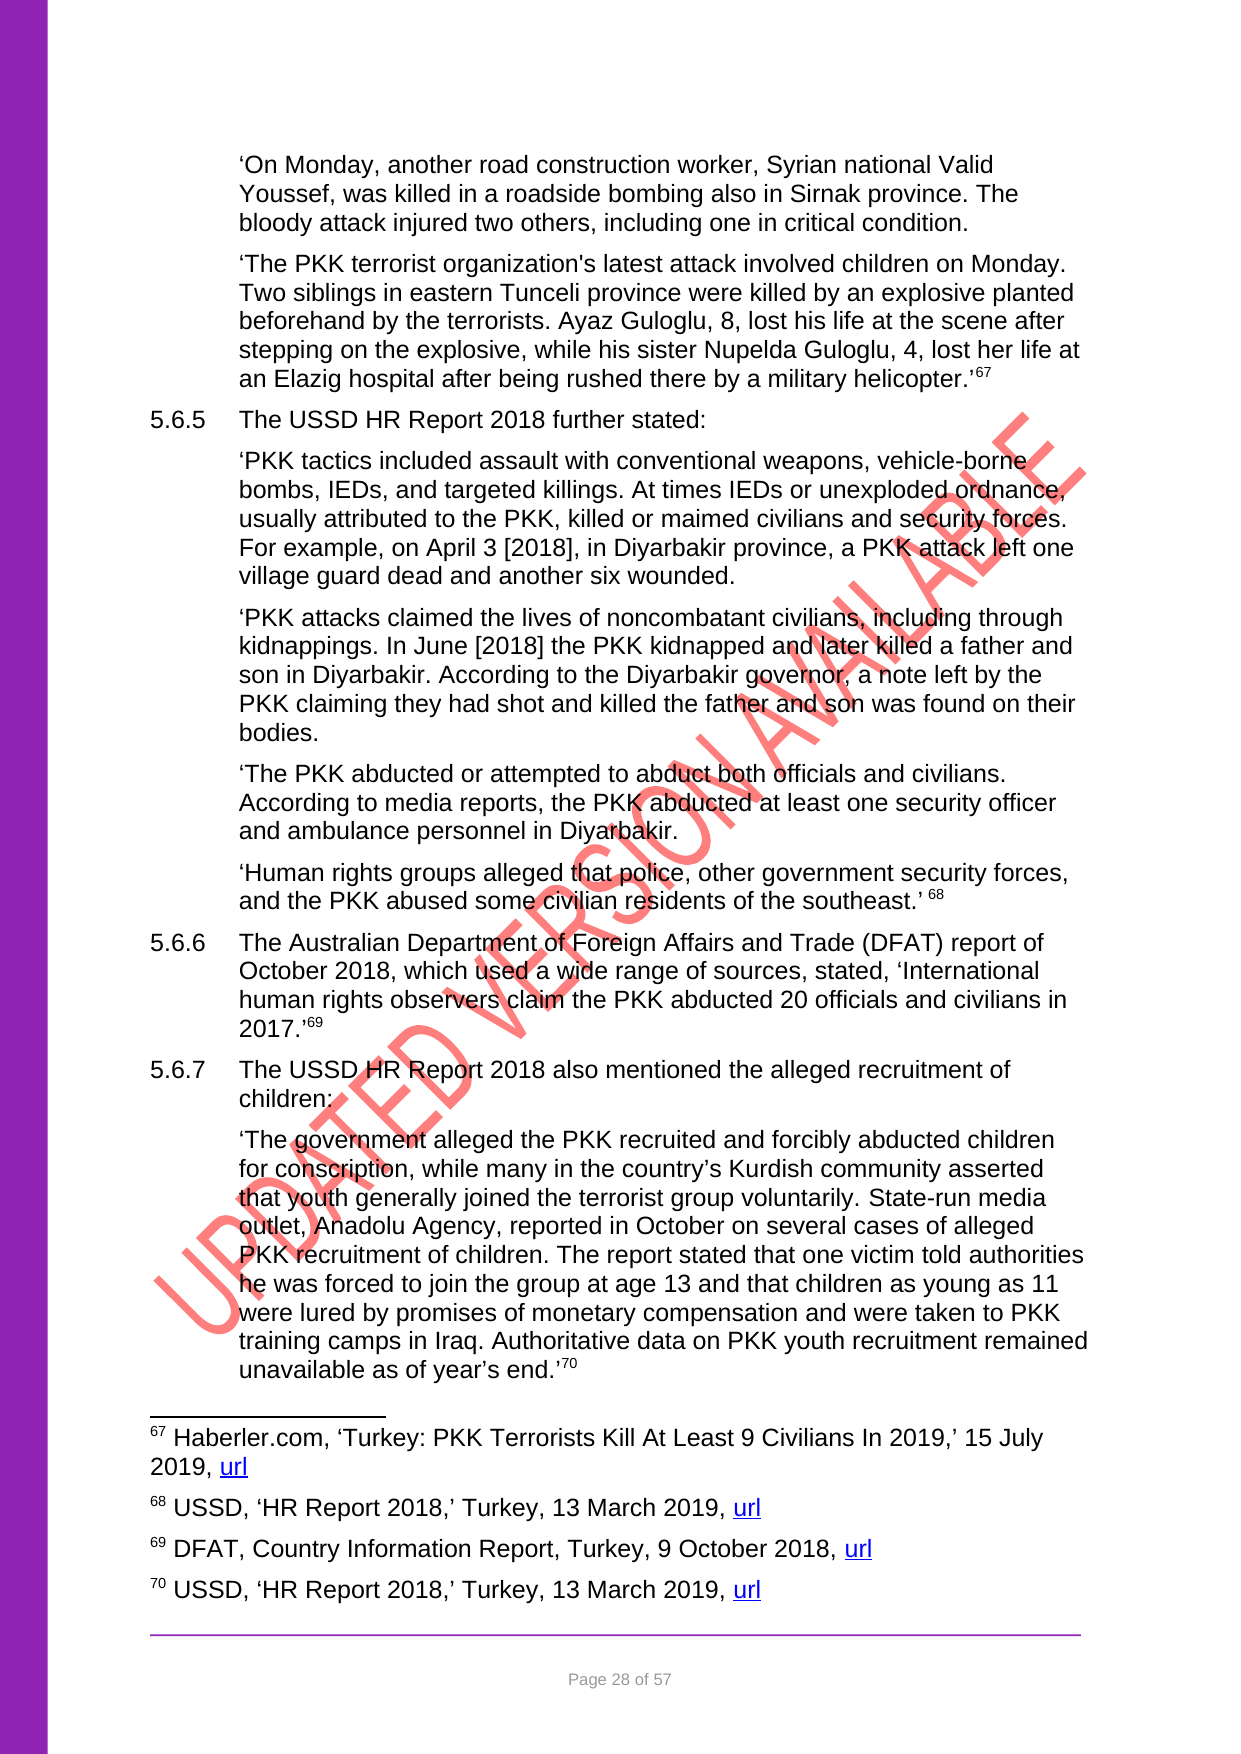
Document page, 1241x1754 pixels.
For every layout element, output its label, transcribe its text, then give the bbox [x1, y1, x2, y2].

list The USSD HR Report 2018 further stated: [150, 405, 1090, 434]
list ‘On Monday, another road construction worker, Syrian national Valid Youssef, was killed in a roadside bombing also in Sirnak province. The bloody attack injured two others, including one in critical condition. [239, 150, 1090, 236]
list ‘PKK tactics included assault with conventional weapons, vehicle-borne bombs, IEDs, and targeted killings. At times IEDs or unexploded ordnance, usually attributed to the PKK, killed or maimed civilians and security forces. For example, on April 3 [2018], in Diyarbakir province, a PKK attack left one village guard dead and another six wounded. [239, 446, 1090, 590]
list ‘The PKK terrorist organization's latest attack involved children on Monday. Two siblings in eastern Tunceli province were killed by an explosive planted beforehand by the terrorists. Ayaz Guloglu, 8, lost his life at the scene after stepping on the explosive, while his sister Nupelda Guloglu, 4, lost her life at an Elazig hospital after being rushed there by a military helicopter.’ [239, 249, 1090, 392]
list ‘The government alleged the PKK recruited and forcibly abducted children for conscription, while many in the country’s Kurdish community asserted that youth generally joined the terrorist group voluntarily. State-run media outlet, Anadolu Agency, reported in October on several cases of alleged PKK recruitment of children. The report stated that one victim told authorities he was forced to join the group at age 13 and that children as young as 11 were lured by promises of monetary compensation and were taken to PKK training camps in Iraq. Authoritative data on PKK youth recruitment remained unavailable as of year’s end.’ [239, 1125, 1090, 1384]
list ‘The PKK abducted or attempted to abduct both officials and civilians. According to media reports, the PKK abducted at least one security officer and ambulance personnel in Diyarbakir. [239, 759, 1090, 845]
list ‘PKK attacks claimed the lives of noncombatant civilians, including through kidnappings. In June [2018] the PKK kidnapped and later killed a father and son in Diyarbakir. According to the Diyarbakir governor, a note left by the PKK claiming they had shot and killed the father and son was found on their bodies. [239, 602, 1090, 746]
list ‘Human rights groups alleged that police, other government security forces, and the PKK abused some civilian residents of the southeast.’ [239, 857, 1090, 915]
list The Australian Department of Foreign Affairs and Trade (DFAT) report of October 2018, which used a wide range of sources, stated, ‘International human rights observers claim the PKK abducted 20 officials and civilians in 2017.’ [150, 927, 1090, 1042]
list The USSD HR Report 2018 also mentioned the alleged recruitment of children: [150, 1055, 1090, 1112]
